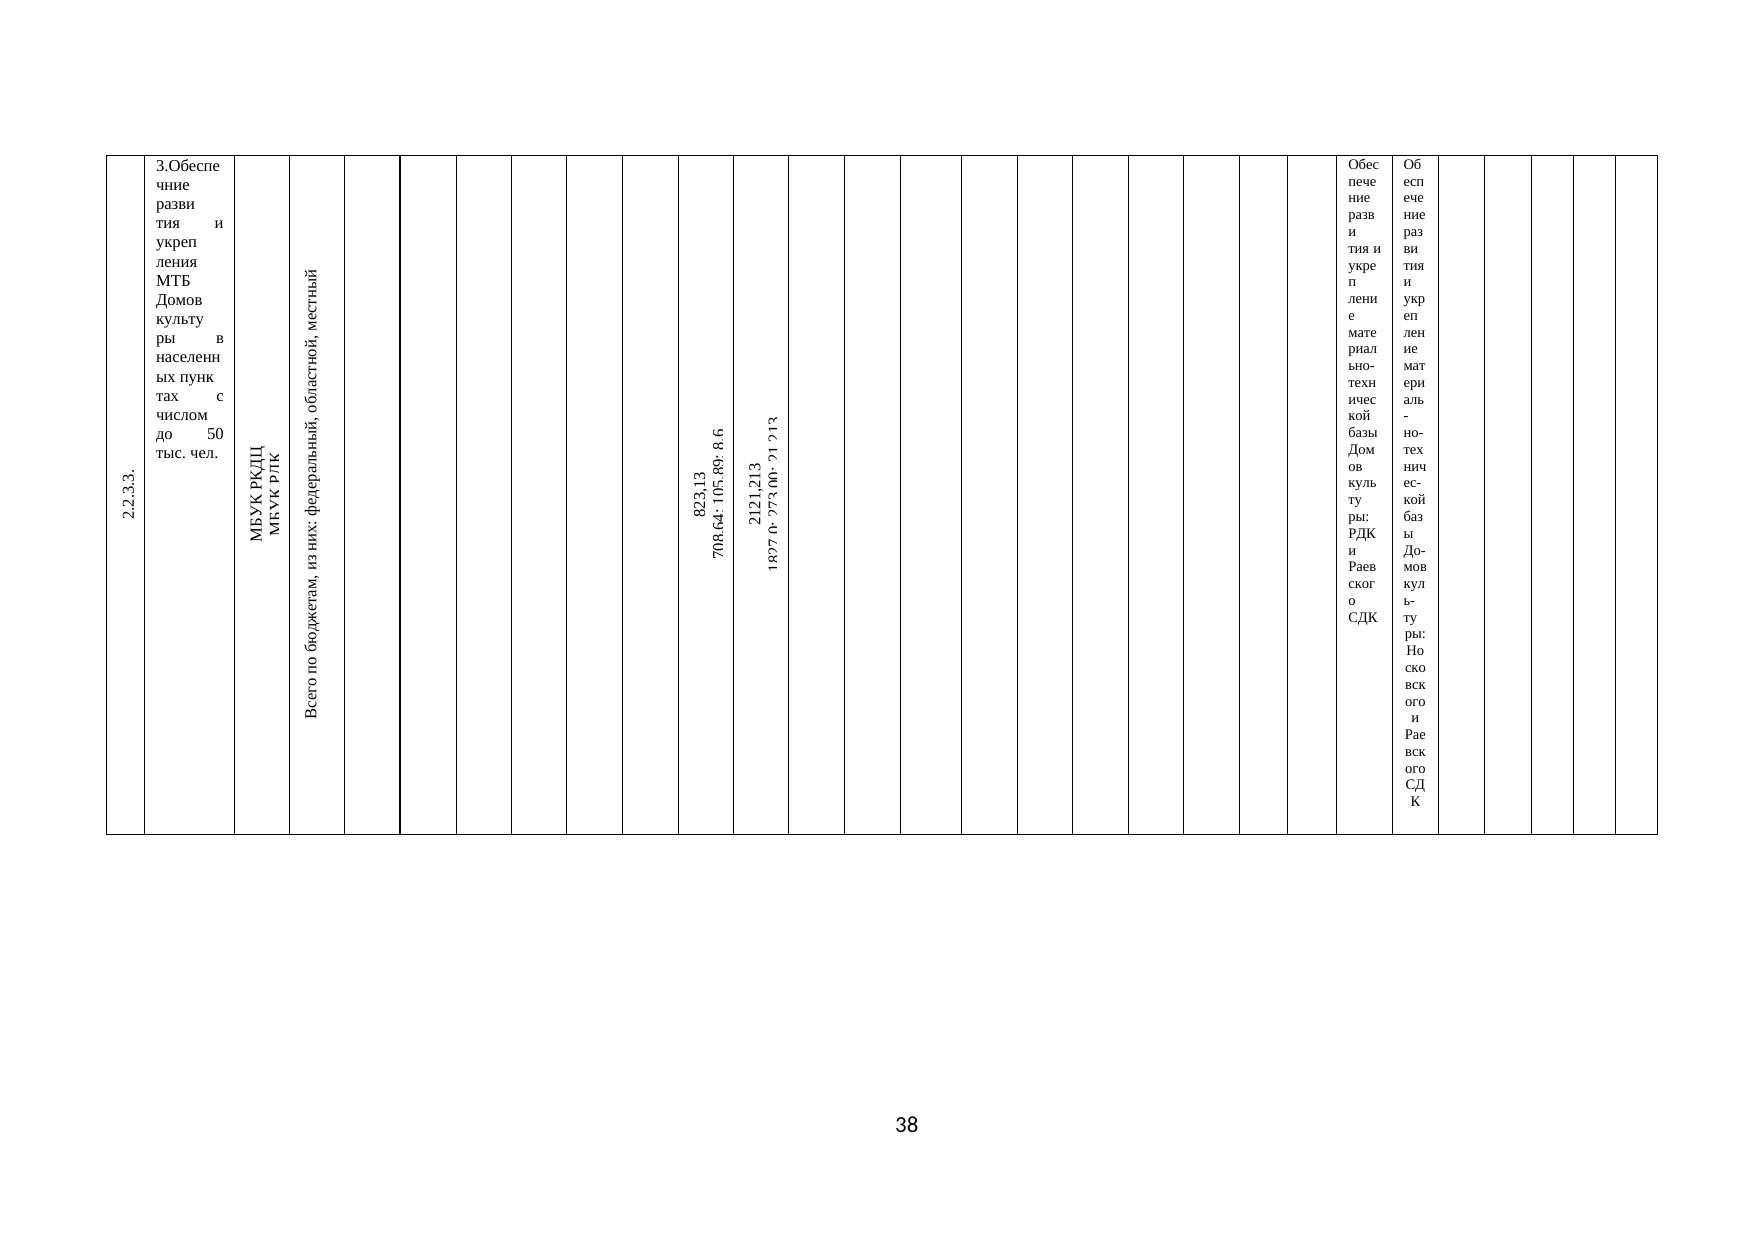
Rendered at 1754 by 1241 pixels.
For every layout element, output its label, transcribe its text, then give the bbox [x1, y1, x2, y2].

table_cell 823,13 708,64; 105,89; 8,6 [679, 156, 733, 834]
table_cell [1073, 156, 1128, 834]
table_cell Всего по бюджетам, из них: федеральный, областной, местный [290, 156, 344, 834]
table_cell [1240, 156, 1287, 834]
table_cell [1184, 156, 1239, 834]
table_cell [457, 156, 511, 834]
table_cell [345, 156, 399, 834]
table_cell 2121,213 1827,0; 273,00; 21,213 [734, 156, 788, 834]
table_cell Обеспечение разви тия и укреп ление материально-технической базы Домов культу ры: РДК и Раевского СДК [1337, 156, 1392, 834]
table_cell 3.Обеспечние разви тия и укреп ления МТБ Домов культу ры в населенных пунк тах с числом до 50 тыс. чел. [145, 156, 234, 834]
table_cell [1532, 156, 1573, 834]
table_cell [1485, 156, 1531, 834]
table_cell [789, 156, 844, 834]
table_cell [567, 156, 622, 834]
table_cell [401, 156, 456, 834]
table_cell [1018, 156, 1072, 834]
table_cell [962, 156, 1017, 834]
table_cell [1439, 156, 1484, 834]
table_cell [1129, 156, 1183, 834]
table_cell 2.2.3.3. [107, 156, 144, 834]
table_cell [623, 156, 678, 834]
table_cell [845, 156, 900, 834]
table_cell [1574, 156, 1615, 834]
table_cell [901, 156, 961, 834]
table_cell МБУК РКДЦ МБУК РДК МБУК РДК [235, 156, 289, 834]
table_cell [512, 156, 566, 834]
table_cell [1288, 156, 1336, 834]
table_cell [1616, 156, 1657, 834]
table_cell Обеспечение разви тия и укреп ление материаль-но-техничес-кой базы До-мов куль-ту ры: Носковского и Раевского СДК [1393, 156, 1438, 834]
